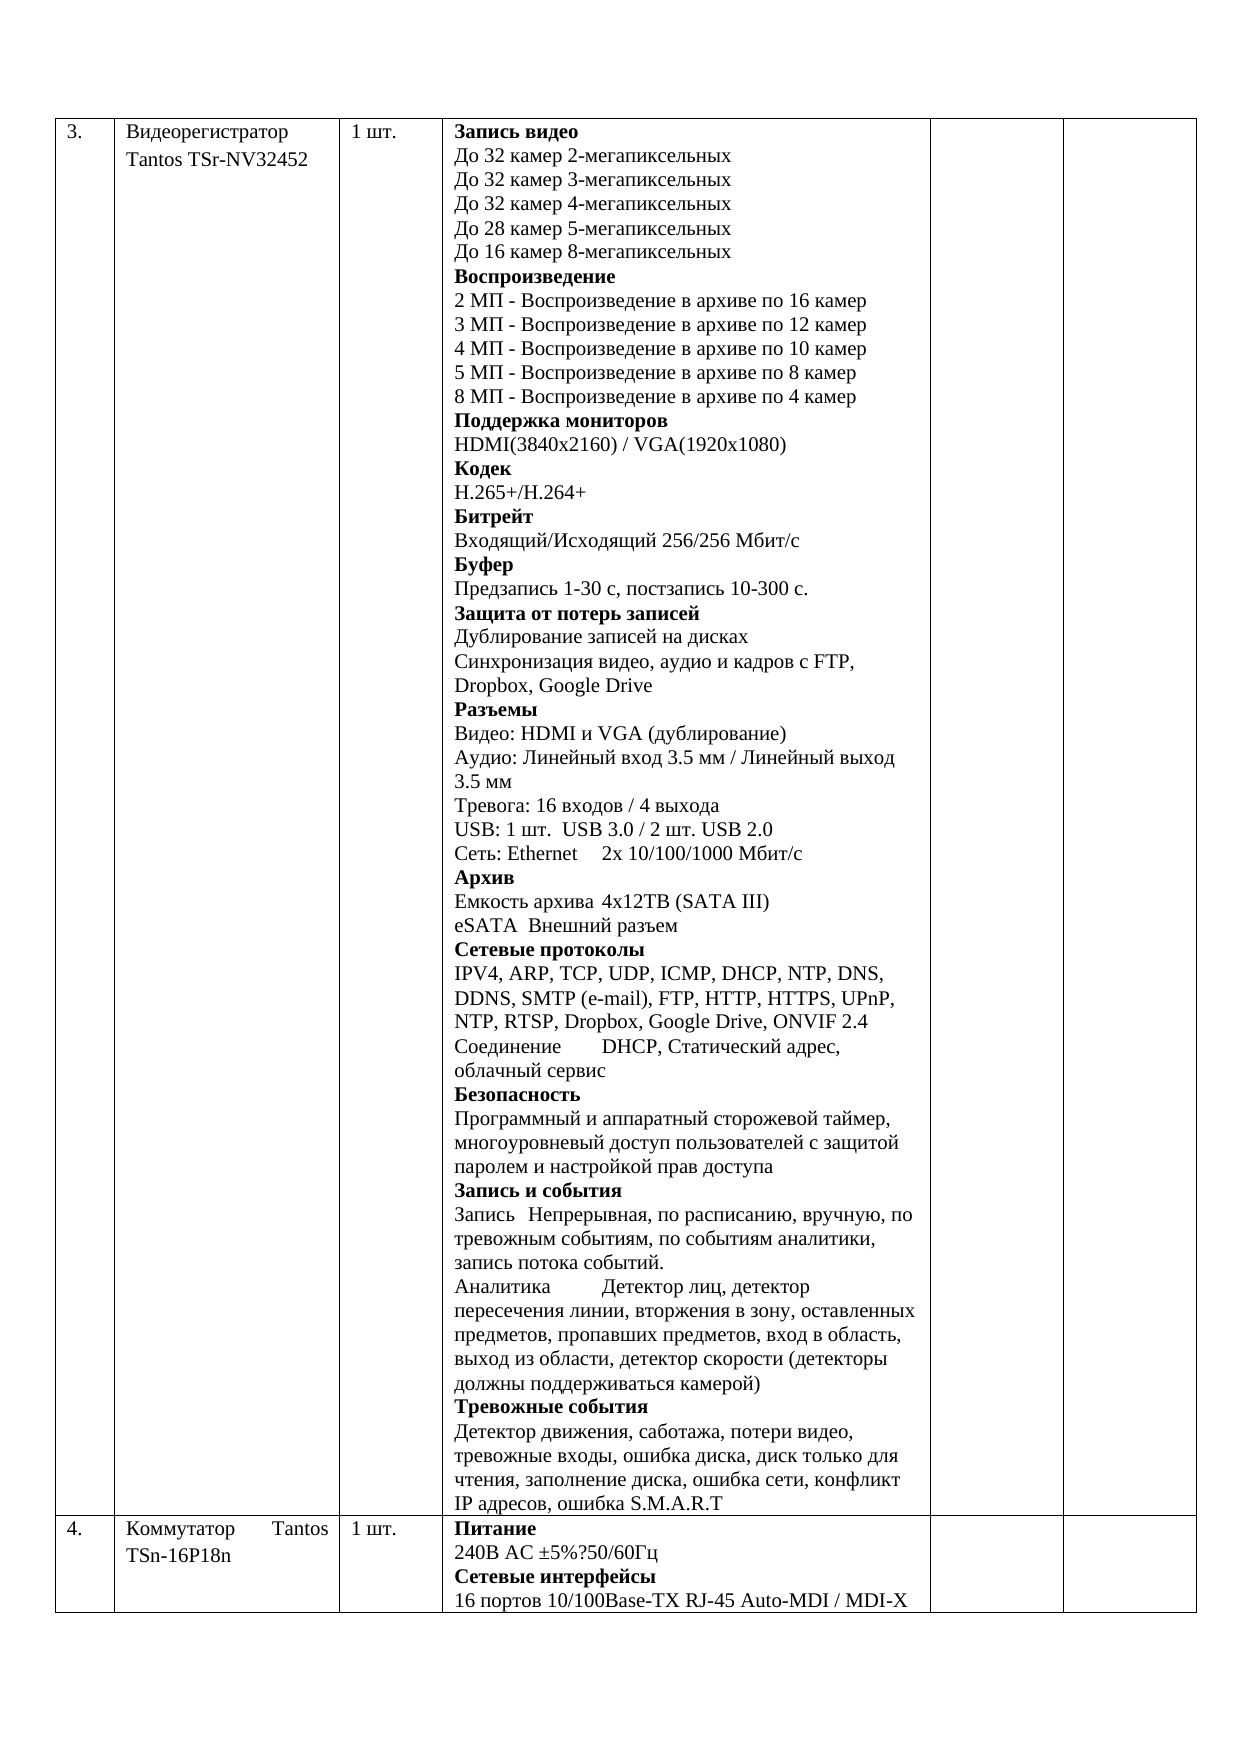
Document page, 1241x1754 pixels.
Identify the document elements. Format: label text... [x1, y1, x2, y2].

table_cell 3. [56, 119, 114, 1515]
table_cell Запись видео До 32 камер 2-мегапиксельных До 32 камер 3-мегапиксельных До 32 камер 4-мегапиксельных До 28 камер 5-мегапиксельных До 16 камер 8-мегапиксельных Воспроизведение 2 МП - Воспроизведение в архиве по 16 камер 3 МП - Воспроизведение в архиве по 12 камер 4 МП - Воспроизведение в архиве по 10 камер 5 МП - Воспроизведение в архиве по 8 камер 8 МП - Воспроизведение в архиве по 4 камер Поддержка мониторов HDMI(3840x2160) / VGA(1920x1080) Кодек H.265+/H.264+ Битрейт Входящий/Исходящий 256/256 Мбит/с Буфер Предзапись 1-30 с, постзапись 10-300 с. Защита от потерь записей Дублирование записей на дисках Синхронизация видео, аудио и кадров с FTP, Dropbox, Google Drive Разъемы Видео: HDMI и VGA (дублирование) Аудио: Линейный вход 3.5 мм / Линейный выход 3.5 мм Тревога: 16 входов / 4 выхода USB: 1 шт. USB 3.0 / 2 шт. USB 2.0 Сеть: Ethernet 2х 10/100/1000 Мбит/с Архив Емкость архива 4х12TB (SATA III) eSATA Внешний разъем Сетевые протоколы IPV4, ARP, TCP, UDP, ICMP, DHCP, NTP, DNS, DDNS, SMTP (e-mail), FTP, HTTP, HTTPS, UPnP, NTP, RTSP, Dropbox, Google Drive, ONVIF 2.4 Соединение DHCP, Статический адрес, облачный сервис Безопасность Программный и аппаратный сторожевой таймер, многоуровневый доступ пользователей с защитой паролем и настройкой прав доступа Запись и события Запись Непрерывная, по расписанию, вручную, по тревожным событиям, по событиям аналитики, запись потока событий. Аналитика Детектор лиц, детектор пересечения линии, вторжения в зону, оставленных предметов, пропавших предметов, вход в область, выход из области, детектор скорости (детекторы должны поддерживаться камерой) Тревожные события Детектор движения, саботажа, потери видео, тревожные входы, ошибка диска, диск только для чтения, заполнение диска, ошибка сети, конфликт IP адресов, ошибка S.M.A.R.T [443, 119, 930, 1515]
table_cell 4. [56, 1516, 114, 1612]
table_cell 1 шт. [340, 1516, 442, 1612]
table_cell [931, 119, 1063, 1515]
table_cell 1 шт. [340, 119, 442, 1515]
table_cell [1064, 119, 1196, 1515]
table_cell [931, 1516, 1063, 1612]
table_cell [115, 1516, 339, 1612]
table_cell Видеорегистратор Tantos TSr-NV32452 [115, 119, 339, 1515]
table_cell [1064, 1516, 1196, 1612]
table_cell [443, 1516, 930, 1612]
